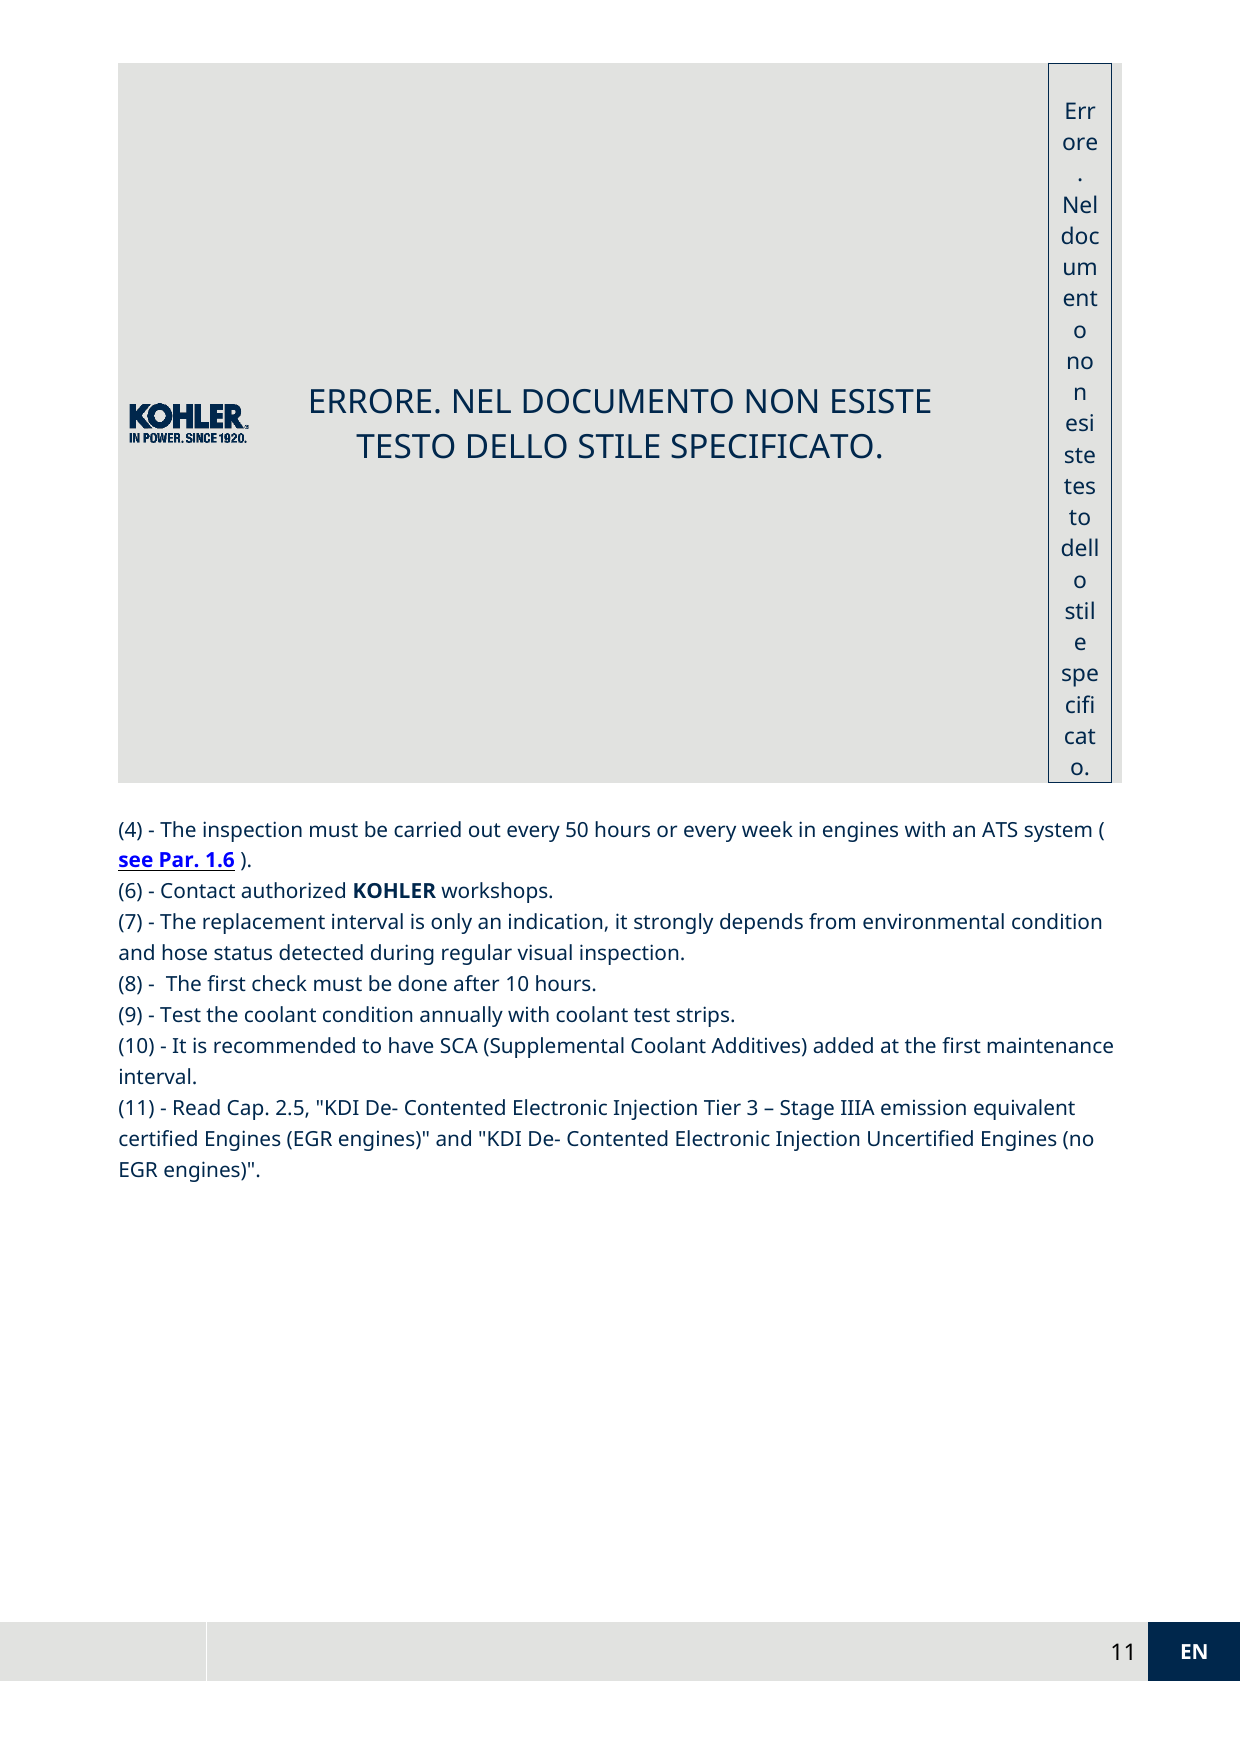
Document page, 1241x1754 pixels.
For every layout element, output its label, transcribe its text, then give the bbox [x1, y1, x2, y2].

text (7) - The replacement interval is only an indication, it strongly depends from environmental condition and hose status detected during regular visual inspection. [118, 907, 1122, 967]
text (9) - Test the coolant condition annually with coolant test strips. [118, 1000, 1122, 1029]
text (8) - The first check must be done after 10 hours. [118, 969, 1122, 998]
text (11) - Read Cap. 2.5, "KDI De- Contented Electronic Injection Tier 3 – Stage IIIA emission equivalent certified Engines (EGR engines)" and "KDI De- Contented Electronic Injection Uncertified Engines (no EGR engines)". [118, 1093, 1122, 1183]
picture [129, 403, 249, 443]
text (10) - It is recommended to have SCA (Supplemental Coolant Additives) added at the first maintenance interval. [118, 1031, 1122, 1091]
text (4) - The inspection must be carried out every 50 hours or every week in engines with an ATS system ( see Par. 1.6 ). (6) - Contact authorized KOHLER workshops. [118, 815, 1122, 905]
